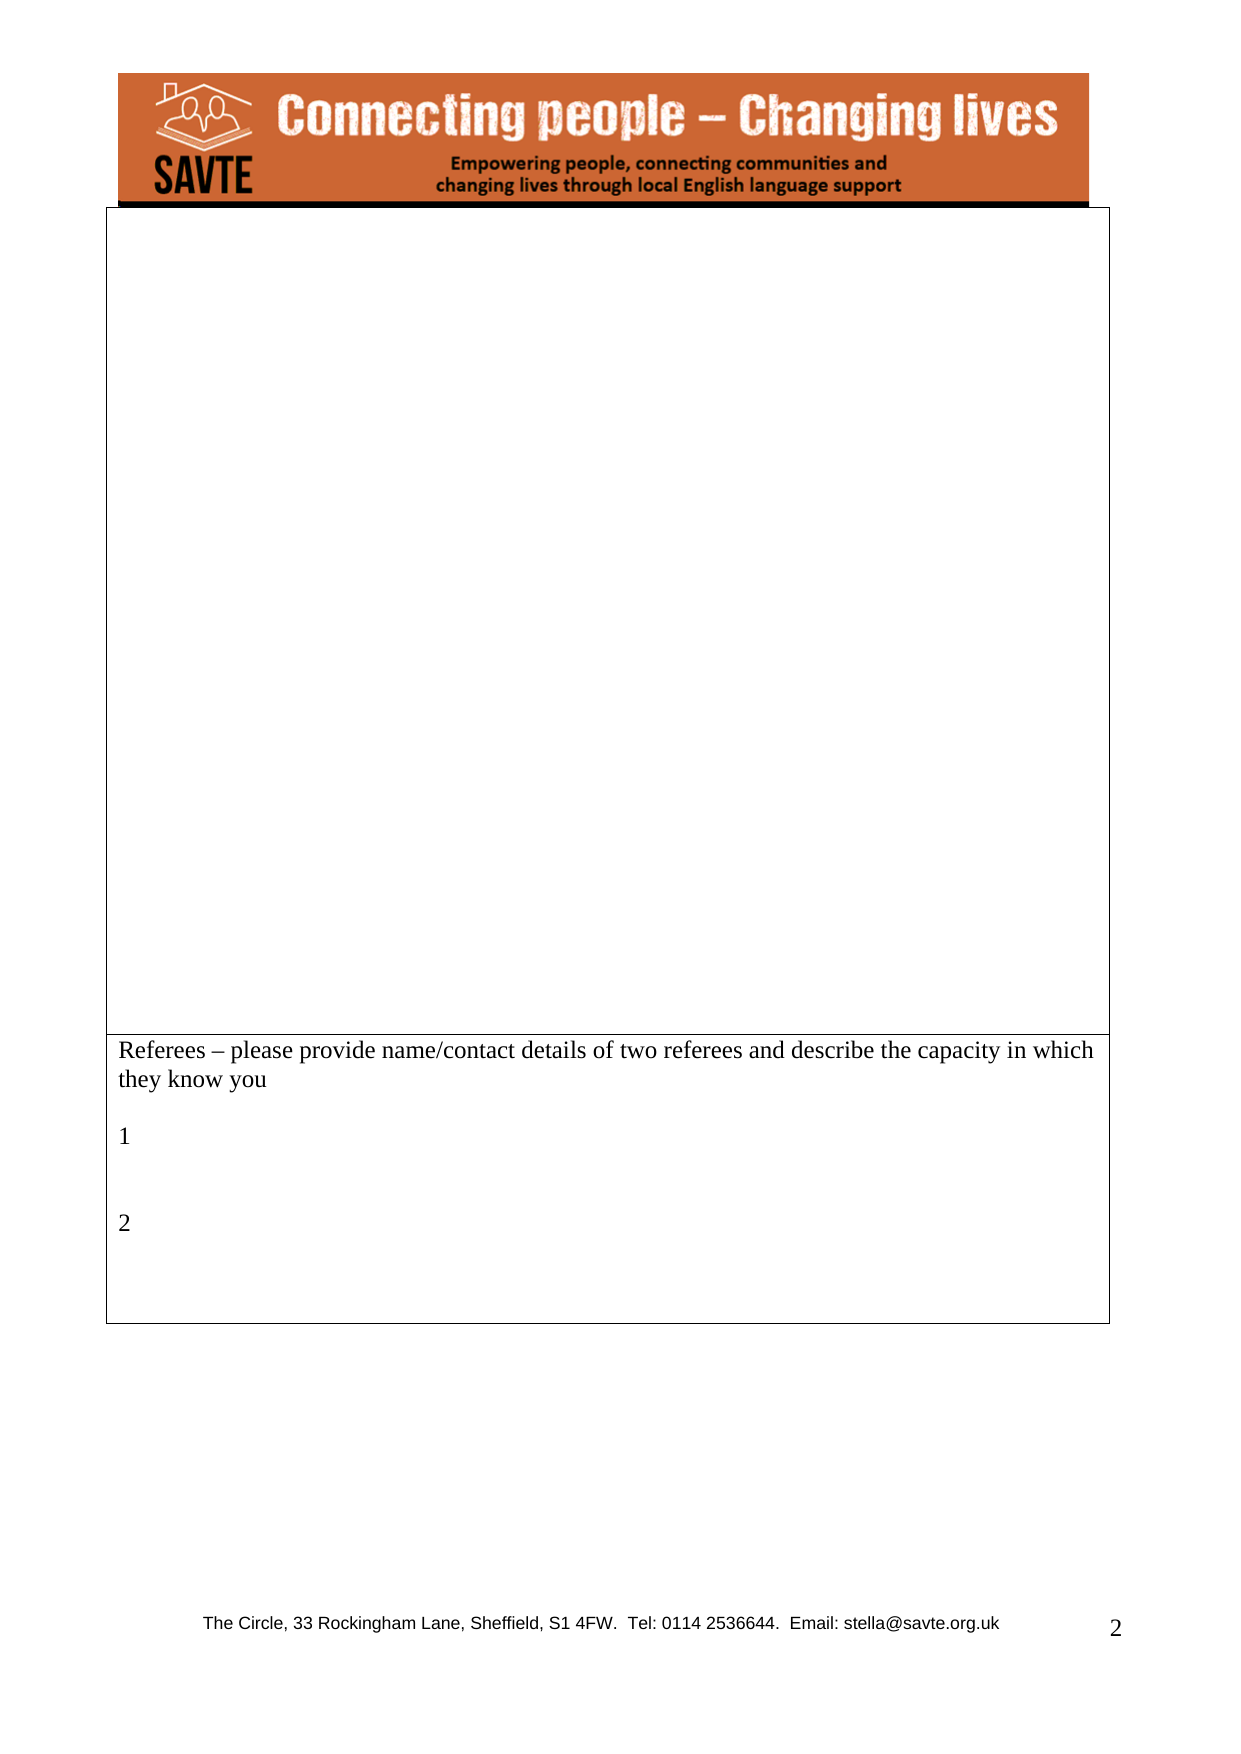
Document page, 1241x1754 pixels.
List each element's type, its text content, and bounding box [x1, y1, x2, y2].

picture [118, 73, 1090, 207]
table_cell [107, 208, 1109, 1034]
table_cell Referees – please provide name/contact details of two referees and describe the capacity in which they know you 1 2 [107, 1035, 1109, 1323]
